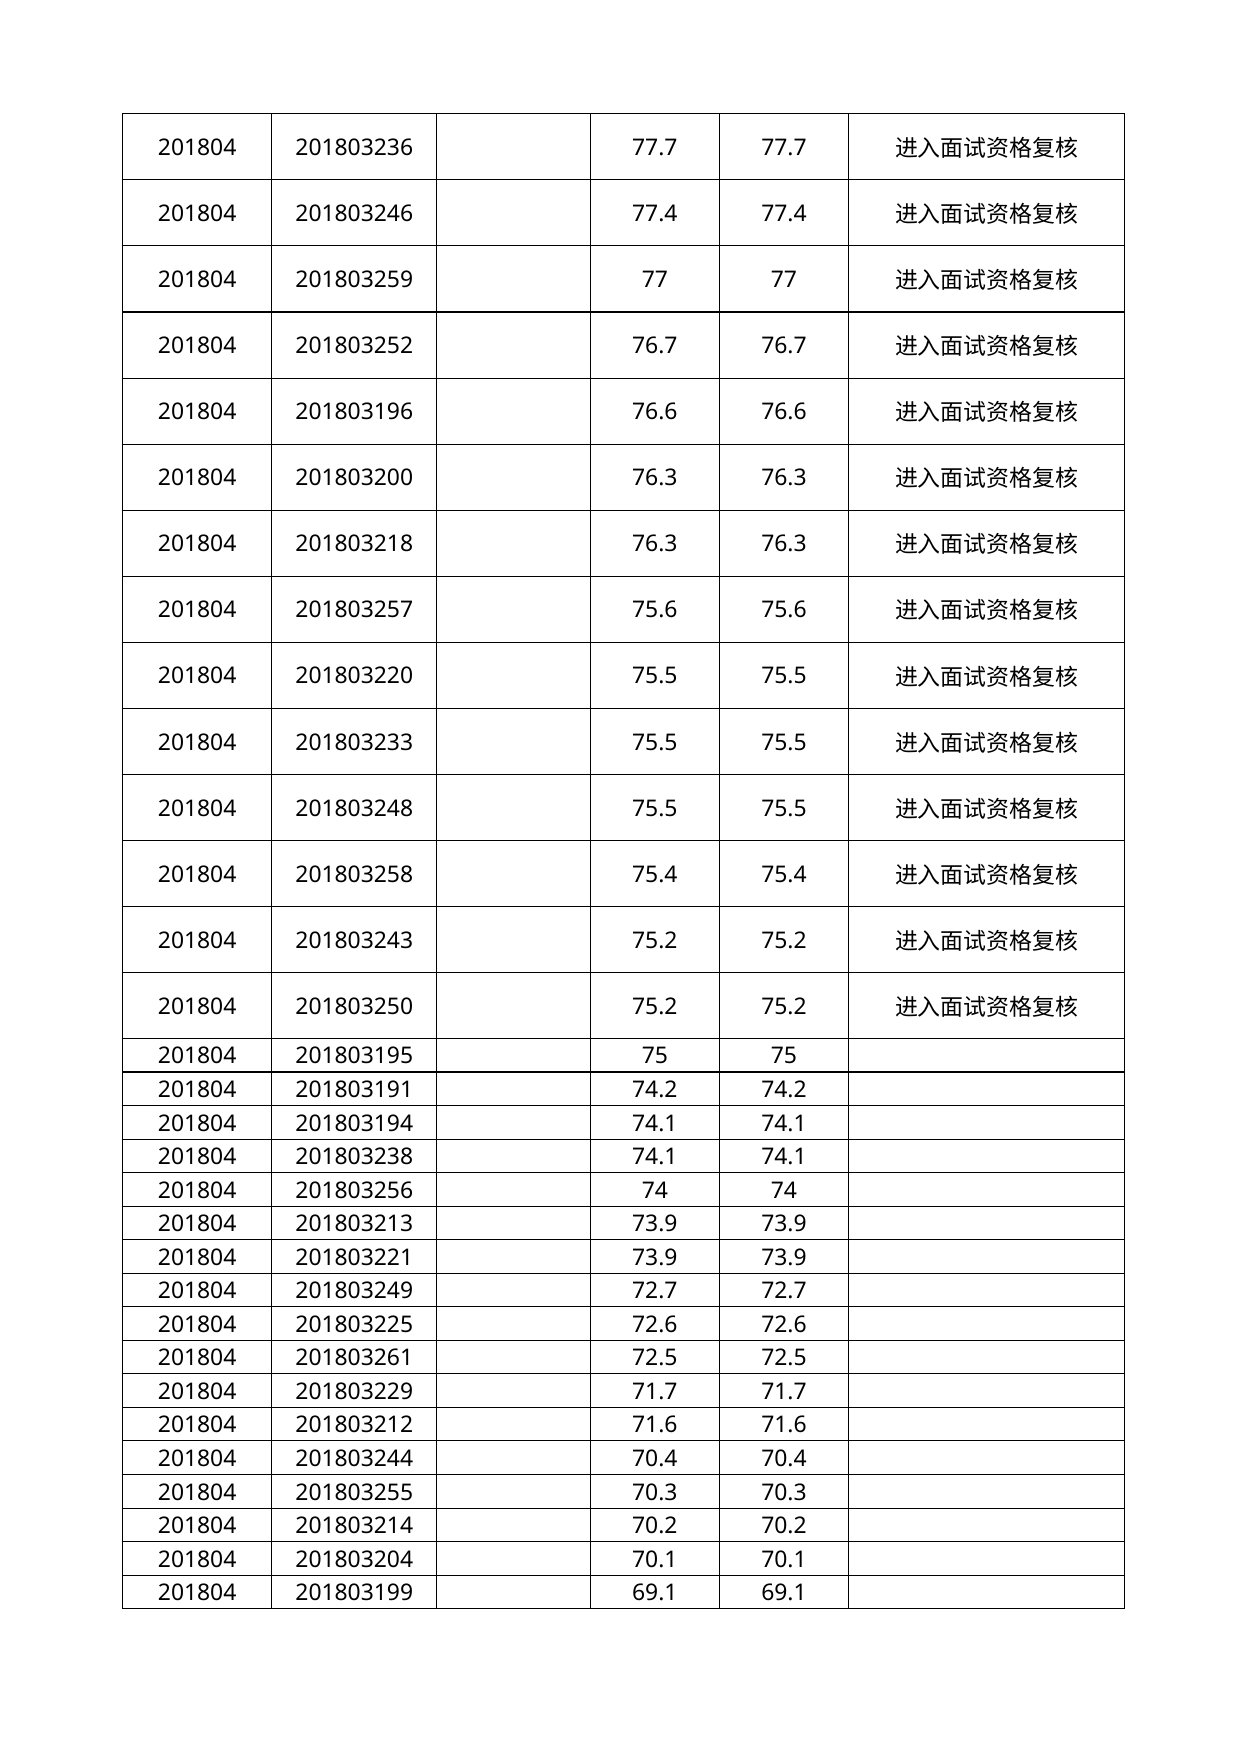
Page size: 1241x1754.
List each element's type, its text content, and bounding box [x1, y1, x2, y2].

table_cell 74.2 [591, 1073, 719, 1105]
table_cell 201803194 [272, 1106, 436, 1138]
table_cell 201804 [123, 511, 271, 576]
table_cell 76.3 [720, 445, 848, 509]
table_cell 201804 [123, 1374, 271, 1407]
table_cell 73.9 [720, 1207, 848, 1239]
table_cell 201804 [123, 1408, 271, 1440]
table_cell [437, 445, 590, 509]
table_cell [849, 1374, 1124, 1407]
table_cell 201803244 [272, 1441, 436, 1474]
table_cell 75.5 [720, 775, 848, 840]
table_cell 201804 [123, 577, 271, 642]
table_cell 201804 [123, 313, 271, 377]
table_cell 71.7 [720, 1374, 848, 1407]
table_cell 201803246 [272, 180, 436, 245]
table_cell 201803256 [272, 1173, 436, 1206]
table_cell [437, 1207, 590, 1239]
table_cell 77.7 [591, 114, 719, 179]
table_cell 74 [720, 1173, 848, 1206]
table_cell 进入面试资格复核 [849, 114, 1124, 179]
table_cell 74.2 [720, 1073, 848, 1105]
table_cell 75.5 [720, 709, 848, 774]
table_cell 201804 [123, 841, 271, 906]
table_cell 201804 [123, 1240, 271, 1273]
table_cell 72.5 [591, 1341, 719, 1373]
table_cell [849, 1039, 1124, 1071]
table_cell 70.2 [720, 1509, 848, 1541]
table_cell 201803221 [272, 1240, 436, 1273]
table_cell [437, 1341, 590, 1373]
table_cell [437, 511, 590, 576]
table_cell 进入面试资格复核 [849, 246, 1124, 311]
table_cell 75.6 [591, 577, 719, 642]
table_cell 75.4 [591, 841, 719, 906]
table_cell 70.1 [720, 1542, 848, 1574]
table_cell 201804 [123, 1341, 271, 1373]
table_cell 201804 [123, 1441, 271, 1474]
table_cell [437, 1374, 590, 1407]
table_cell 201804 [123, 1073, 271, 1105]
table_cell 201804 [123, 1207, 271, 1239]
table_cell 201804 [123, 1307, 271, 1340]
table_cell 77 [720, 246, 848, 311]
table_cell 69.1 [591, 1576, 719, 1608]
table_cell 201803255 [272, 1475, 436, 1507]
table_cell [849, 1106, 1124, 1138]
table_cell [437, 180, 590, 245]
table_cell [849, 1274, 1124, 1306]
table_cell 进入面试资格复核 [849, 709, 1124, 774]
table_cell 76.3 [591, 511, 719, 576]
table_cell 77.7 [720, 114, 848, 179]
table_cell 201803250 [272, 973, 436, 1038]
table_cell 201803258 [272, 841, 436, 906]
table_cell 201803220 [272, 643, 436, 708]
table_cell [437, 1039, 590, 1071]
table_cell 201803191 [272, 1073, 436, 1105]
table_cell 201803248 [272, 775, 436, 840]
table_cell 201804 [123, 973, 271, 1038]
table_cell 进入面试资格复核 [849, 841, 1124, 906]
table_cell [849, 1408, 1124, 1440]
table_cell 69.1 [720, 1576, 848, 1608]
table_cell [437, 313, 590, 377]
table_cell 201803259 [272, 246, 436, 311]
table_cell 进入面试资格复核 [849, 511, 1124, 576]
table_cell 75.5 [720, 643, 848, 708]
table_cell 201804 [123, 445, 271, 509]
table_cell [849, 1173, 1124, 1206]
table_cell [437, 973, 590, 1038]
table_cell 76.7 [720, 313, 848, 377]
table_cell 75.2 [591, 973, 719, 1038]
table_cell 75.2 [720, 907, 848, 972]
table_cell 201804 [123, 1576, 271, 1608]
table_cell [849, 1576, 1124, 1608]
table_cell [437, 1106, 590, 1138]
table_cell 201804 [123, 1475, 271, 1507]
table_cell [437, 775, 590, 840]
table_cell 201804 [123, 1140, 271, 1172]
table_cell [437, 1509, 590, 1541]
table_cell 201804 [123, 907, 271, 972]
table_cell 进入面试资格复核 [849, 577, 1124, 642]
table_cell 201804 [123, 246, 271, 311]
table_cell 201803225 [272, 1307, 436, 1340]
table_cell 75 [591, 1039, 719, 1071]
table_cell 72.6 [720, 1307, 848, 1340]
table_cell 201804 [123, 709, 271, 774]
table_cell 76.7 [591, 313, 719, 377]
table_cell [849, 1073, 1124, 1105]
table_cell 73.9 [591, 1240, 719, 1273]
table_cell 201803243 [272, 907, 436, 972]
table_cell [437, 1307, 590, 1340]
table_cell [849, 1341, 1124, 1373]
table_cell 201804 [123, 643, 271, 708]
table_cell 76.6 [720, 379, 848, 443]
table_cell 进入面试资格复核 [849, 907, 1124, 972]
table_cell [437, 1240, 590, 1273]
table_cell [437, 1173, 590, 1206]
table_cell 201804 [123, 1509, 271, 1541]
table_cell 201803249 [272, 1274, 436, 1306]
table_cell 201803196 [272, 379, 436, 443]
table_cell 75.5 [591, 775, 719, 840]
table_cell [437, 709, 590, 774]
table_cell 76.3 [591, 445, 719, 509]
table_cell 进入面试资格复核 [849, 973, 1124, 1038]
table_cell [437, 841, 590, 906]
table_cell 70.3 [591, 1475, 719, 1507]
table_cell 201804 [123, 379, 271, 443]
table_cell 201803233 [272, 709, 436, 774]
table_cell 70.3 [720, 1475, 848, 1507]
table_cell [437, 1140, 590, 1172]
table_cell 70.1 [591, 1542, 719, 1574]
table_cell 75.5 [591, 643, 719, 708]
table_cell 77 [591, 246, 719, 311]
table_cell 201803214 [272, 1509, 436, 1541]
table_cell 70.4 [591, 1441, 719, 1474]
table_cell 进入面试资格复核 [849, 180, 1124, 245]
table_cell 74 [591, 1173, 719, 1206]
table_cell 201804 [123, 775, 271, 840]
table_cell 201803229 [272, 1374, 436, 1407]
table_cell 77.4 [591, 180, 719, 245]
table_cell 201803213 [272, 1207, 436, 1239]
table_cell 77.4 [720, 180, 848, 245]
table_cell 74.1 [720, 1140, 848, 1172]
table_cell [437, 114, 590, 179]
table_cell 201803261 [272, 1341, 436, 1373]
table_cell 71.7 [591, 1374, 719, 1407]
table_cell 201804 [123, 1542, 271, 1574]
table_cell 进入面试资格复核 [849, 643, 1124, 708]
table_cell [437, 1408, 590, 1440]
table_cell 74.1 [720, 1106, 848, 1138]
table_cell 74.1 [591, 1106, 719, 1138]
table_cell 76.6 [591, 379, 719, 443]
table_cell [849, 1441, 1124, 1474]
table_cell [437, 643, 590, 708]
table_cell 201803252 [272, 313, 436, 377]
table_cell 75.4 [720, 841, 848, 906]
table_cell 201803204 [272, 1542, 436, 1574]
table_cell [437, 1441, 590, 1474]
table_cell [849, 1207, 1124, 1239]
table_cell 进入面试资格复核 [849, 445, 1124, 509]
table_cell 76.3 [720, 511, 848, 576]
table_cell 201803199 [272, 1576, 436, 1608]
table_cell 75 [720, 1039, 848, 1071]
table_cell 75.5 [591, 709, 719, 774]
table_cell 73.9 [591, 1207, 719, 1239]
table_cell 201803218 [272, 511, 436, 576]
table_cell 73.9 [720, 1240, 848, 1273]
table_cell 72.7 [720, 1274, 848, 1306]
table_cell 74.1 [591, 1140, 719, 1172]
table_cell 201803212 [272, 1408, 436, 1440]
table_cell [849, 1240, 1124, 1273]
table_cell [849, 1509, 1124, 1541]
table_cell 72.6 [591, 1307, 719, 1340]
table_cell 70.2 [591, 1509, 719, 1541]
table_cell 70.4 [720, 1441, 848, 1474]
table_cell 进入面试资格复核 [849, 313, 1124, 377]
table_cell 进入面试资格复核 [849, 379, 1124, 443]
table_cell 201804 [123, 114, 271, 179]
table_cell 201803238 [272, 1140, 436, 1172]
table_cell [437, 1073, 590, 1105]
table_cell [849, 1140, 1124, 1172]
table_cell [437, 577, 590, 642]
table_cell [437, 907, 590, 972]
table_cell 71.6 [720, 1408, 848, 1440]
table_cell 201804 [123, 1274, 271, 1306]
table_cell [849, 1542, 1124, 1574]
table_cell 201803236 [272, 114, 436, 179]
table_cell 201804 [123, 1173, 271, 1206]
table_cell 201804 [123, 180, 271, 245]
table_cell 75.2 [720, 973, 848, 1038]
table_cell [849, 1307, 1124, 1340]
table_cell 71.6 [591, 1408, 719, 1440]
table_cell 201803195 [272, 1039, 436, 1071]
table_cell 进入面试资格复核 [849, 775, 1124, 840]
table_cell 75.6 [720, 577, 848, 642]
table_cell 201804 [123, 1106, 271, 1138]
table_cell 201804 [123, 1039, 271, 1071]
table_cell [849, 1475, 1124, 1507]
table_cell [437, 1475, 590, 1507]
table_cell 72.5 [720, 1341, 848, 1373]
table_cell 72.7 [591, 1274, 719, 1306]
table_cell 75.2 [591, 907, 719, 972]
table_cell [437, 1274, 590, 1306]
table_cell [437, 246, 590, 311]
table_cell [437, 1576, 590, 1608]
table_cell [437, 379, 590, 443]
table_cell [437, 1542, 590, 1574]
table_cell 201803200 [272, 445, 436, 509]
table_cell 201803257 [272, 577, 436, 642]
